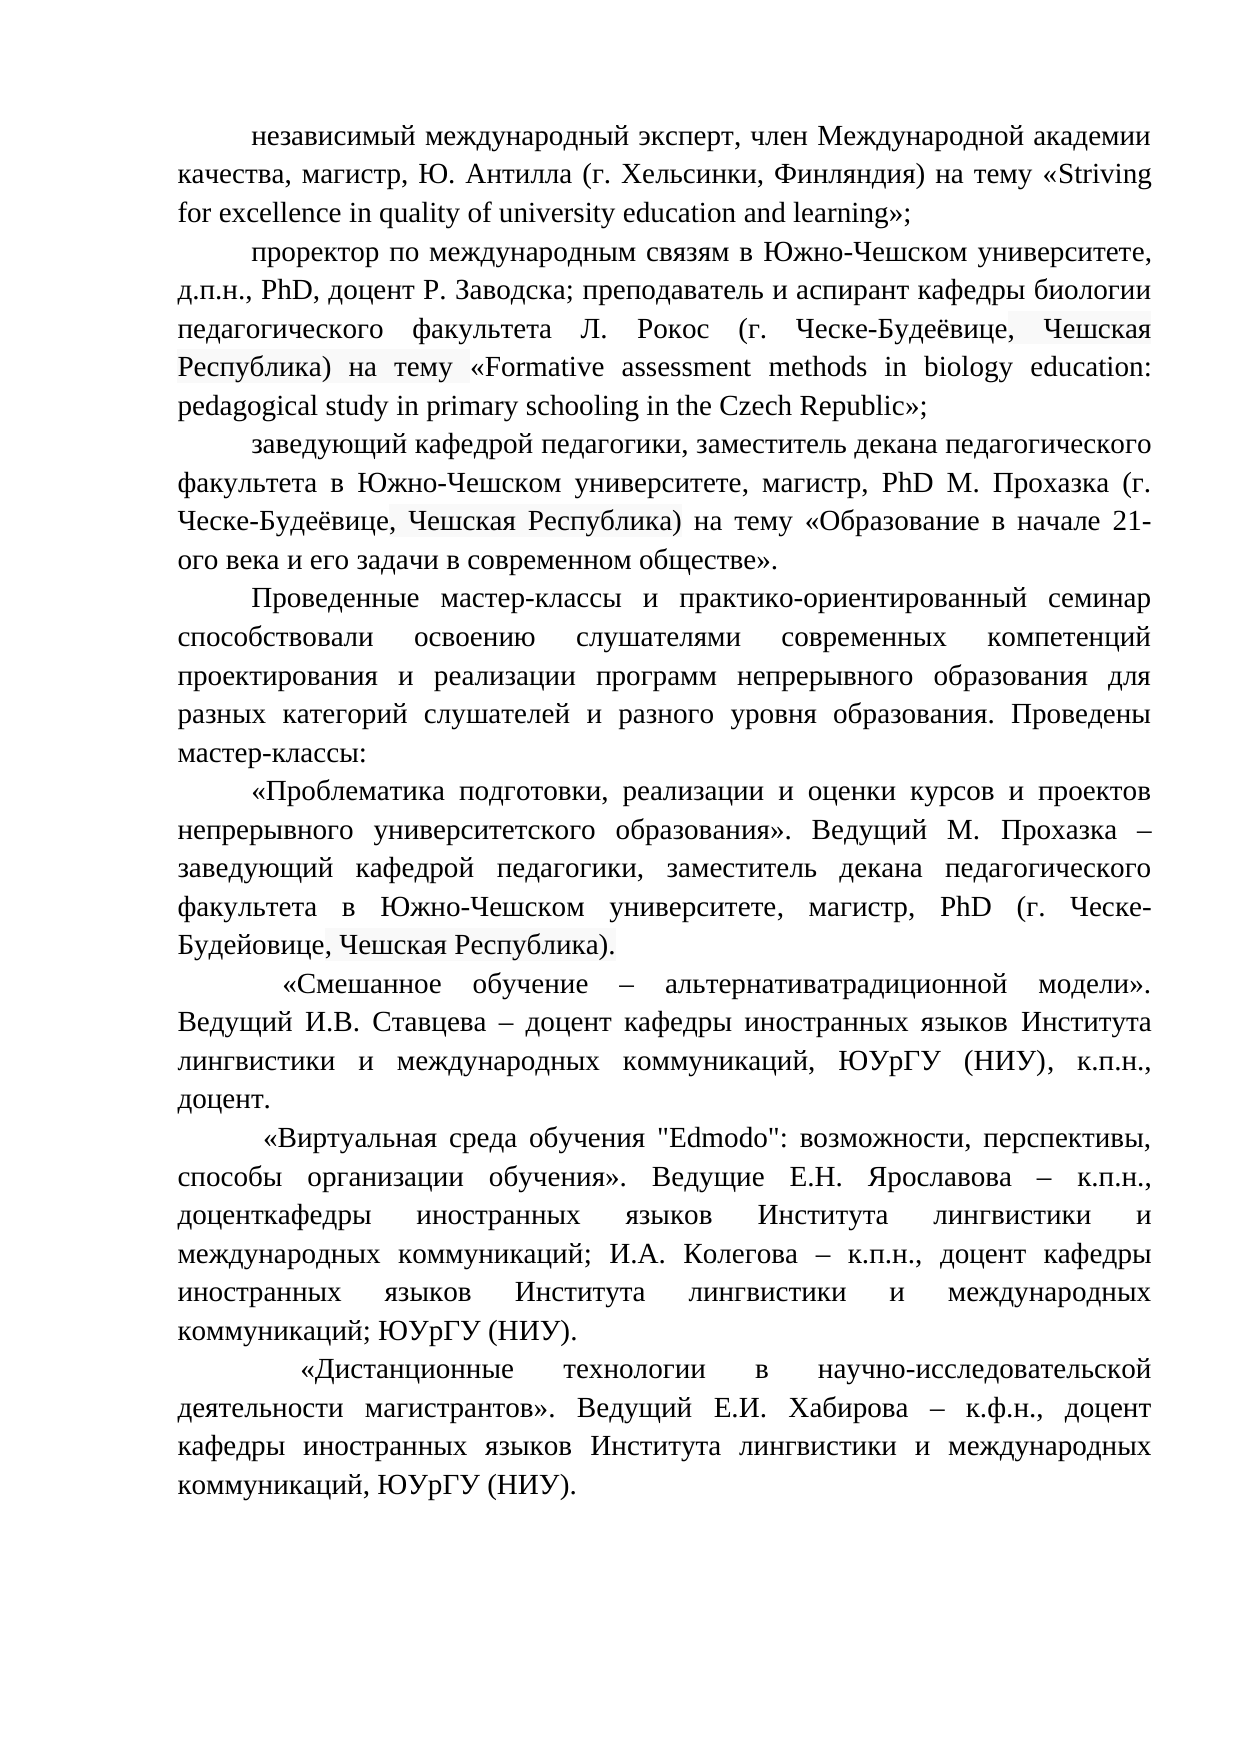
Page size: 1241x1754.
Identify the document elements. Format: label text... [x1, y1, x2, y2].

text «Дистанционные технологии в научно-исследовательской деятельности магистрантов». Ведущий Е.И. Хабирова – к.ф.н., доцент кафедры иностранных языков Института лингвистики и международных коммуникаций, ЮУрГУ (НИУ). [177, 1351, 1152, 1501]
text «Смешанное обучение – альтернативатрадиционной модели». Ведущий И.В. Ставцева – доцент кафедры иностранных языков Института лингвистики и международных коммуникаций, ЮУрГУ (НИУ), к.п.н., доцент. [177, 966, 1152, 1115]
list Проведенные мастер-классы и практико-ориентированный семинар способствовали освоению слушателями современных компетенций проектирования и реализации программ непрерывного образования для разных категорий слушателей и разного уровня образования. Проведены мастер-классы: [177, 581, 1152, 768]
text «Виртуальная среда обучения "Edmodo": возможности, перспективы, способы организации обучения». Ведущие Е.Н. Ярославова – к.п.н., доценткафедры иностранных языков Института лингвистики и международных коммуникаций; И.А. Колегова – к.п.н., доцент кафедры иностранных языков Института лингвистики и международных коммуникаций; ЮУрГУ (НИУ). [177, 1120, 1152, 1346]
list «Проблематика подготовки, реализации и оценки курсов и проектов непрерывного университетского образования». Ведущий М. Прохазка – заведующий кафедрой педагогики, заместитель декана педагогического факультета в Южно-Чешском университете, магистр, PhD (г. Ческе-Будейовице, Чешская Республика). [177, 773, 1152, 961]
list проректор по международным связям в Южно-Чешском университете, д.п.н., PhD, доцент Р. Заводска; преподаватель и аспирант кафедры биологии педагогического факультета Л. Рокос (г. Ческе-Будеёвице, Чешская Республика) на тему «Formative assessment methods in biology education: pedagogical study in primary schooling in the Czech Republic»; [177, 234, 1152, 421]
list независимый международный эксперт, член Международной академии качества, магистр, Ю. Антилла (г. Хельсинки, Финляндия) на тему «Striving for excellence in quality of university education and learning»; [177, 118, 1152, 229]
list заведующий кафедрой педагогики, заместитель декана педагогического факультета в Южно-Чешском университете, магистр, PhD М. Прохазка (г. Ческе-Будеёвице, Чешская Республика) на тему «Образование в начале 21-ого века и его задачи в современном обществе». [177, 426, 1152, 576]
